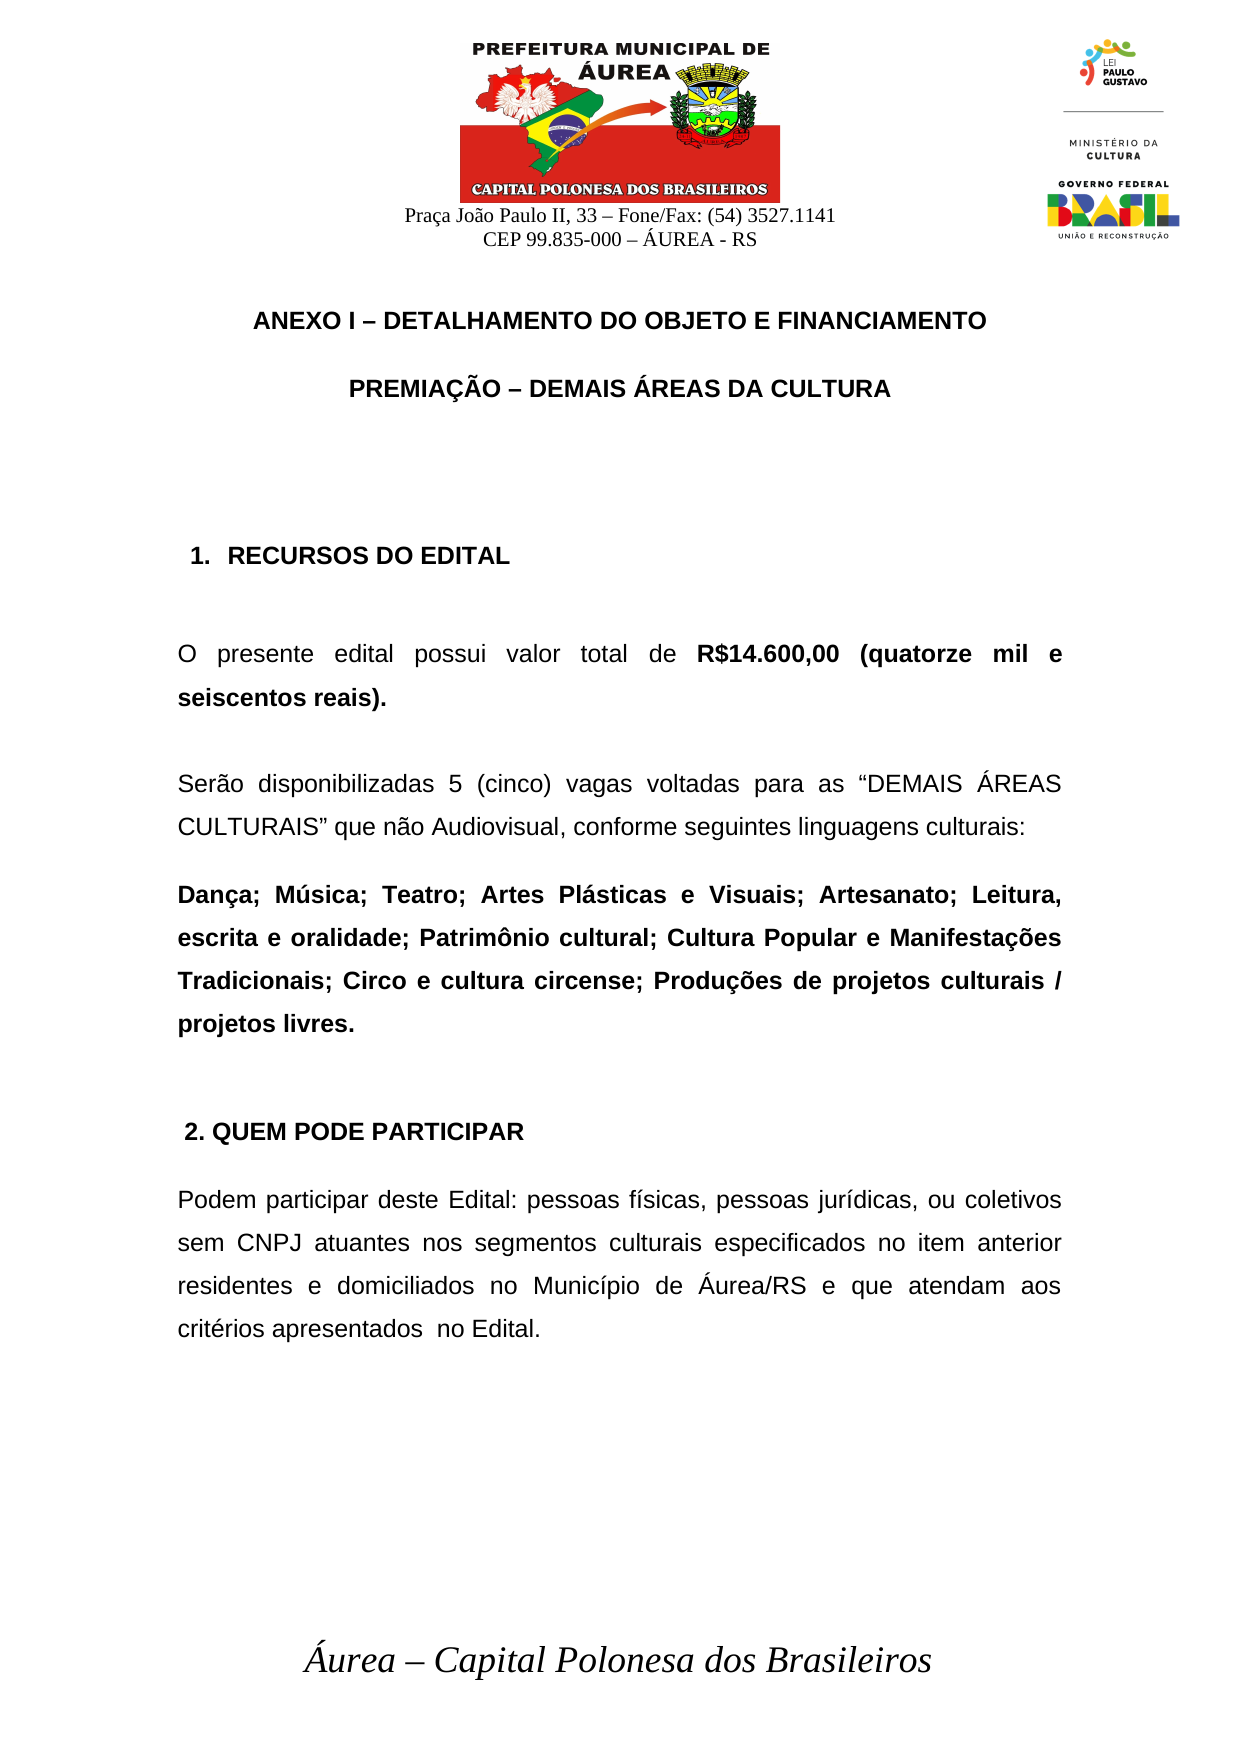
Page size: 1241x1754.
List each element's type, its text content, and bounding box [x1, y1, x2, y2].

text ANEXO I – DETALHAMENTO DO OBJETO E FINANCIAMENTO [177, 306, 1063, 334]
text O presente edital possui valor total de R$14.600,00 (quatorze mil e seiscentos reais). [177, 639, 1063, 711]
text PREMIAÇÃO – DEMAIS ÁREAS DA CULTURA [177, 374, 1063, 402]
text Serão disponibilizadas 5 (cinco) vagas voltadas para as “DEMAIS ÁREAS CULTURAIS” que não Audiovisual, conforme seguintes linguagens culturais: [177, 769, 1063, 841]
text Dança; Música; Teatro; Artes Plásticas e Visuais; Artesanato; Leitura, escrita e oralidade; Patrimônio cultural; Cultura Popular e Manifestações Tradicionais; Circo e cultura circense; Produções de projetos culturais / projetos livres. [177, 880, 1063, 1038]
text Podem participar deste Edital: pessoas físicas, pessoas jurídicas, ou coletivos sem CNPJ atuantes nos segmentos culturais especificados no item anterior residentes e domiciliados no Município de Áurea/RS e que atendam aos critérios apresentados no Edital. [177, 1184, 1063, 1343]
picture [460, 43, 781, 203]
picture [1038, 32, 1188, 251]
text 2. QUEM PODE PARTICIPAR [177, 1116, 1063, 1145]
list RECURSOS DO EDITAL [190, 541, 1051, 569]
